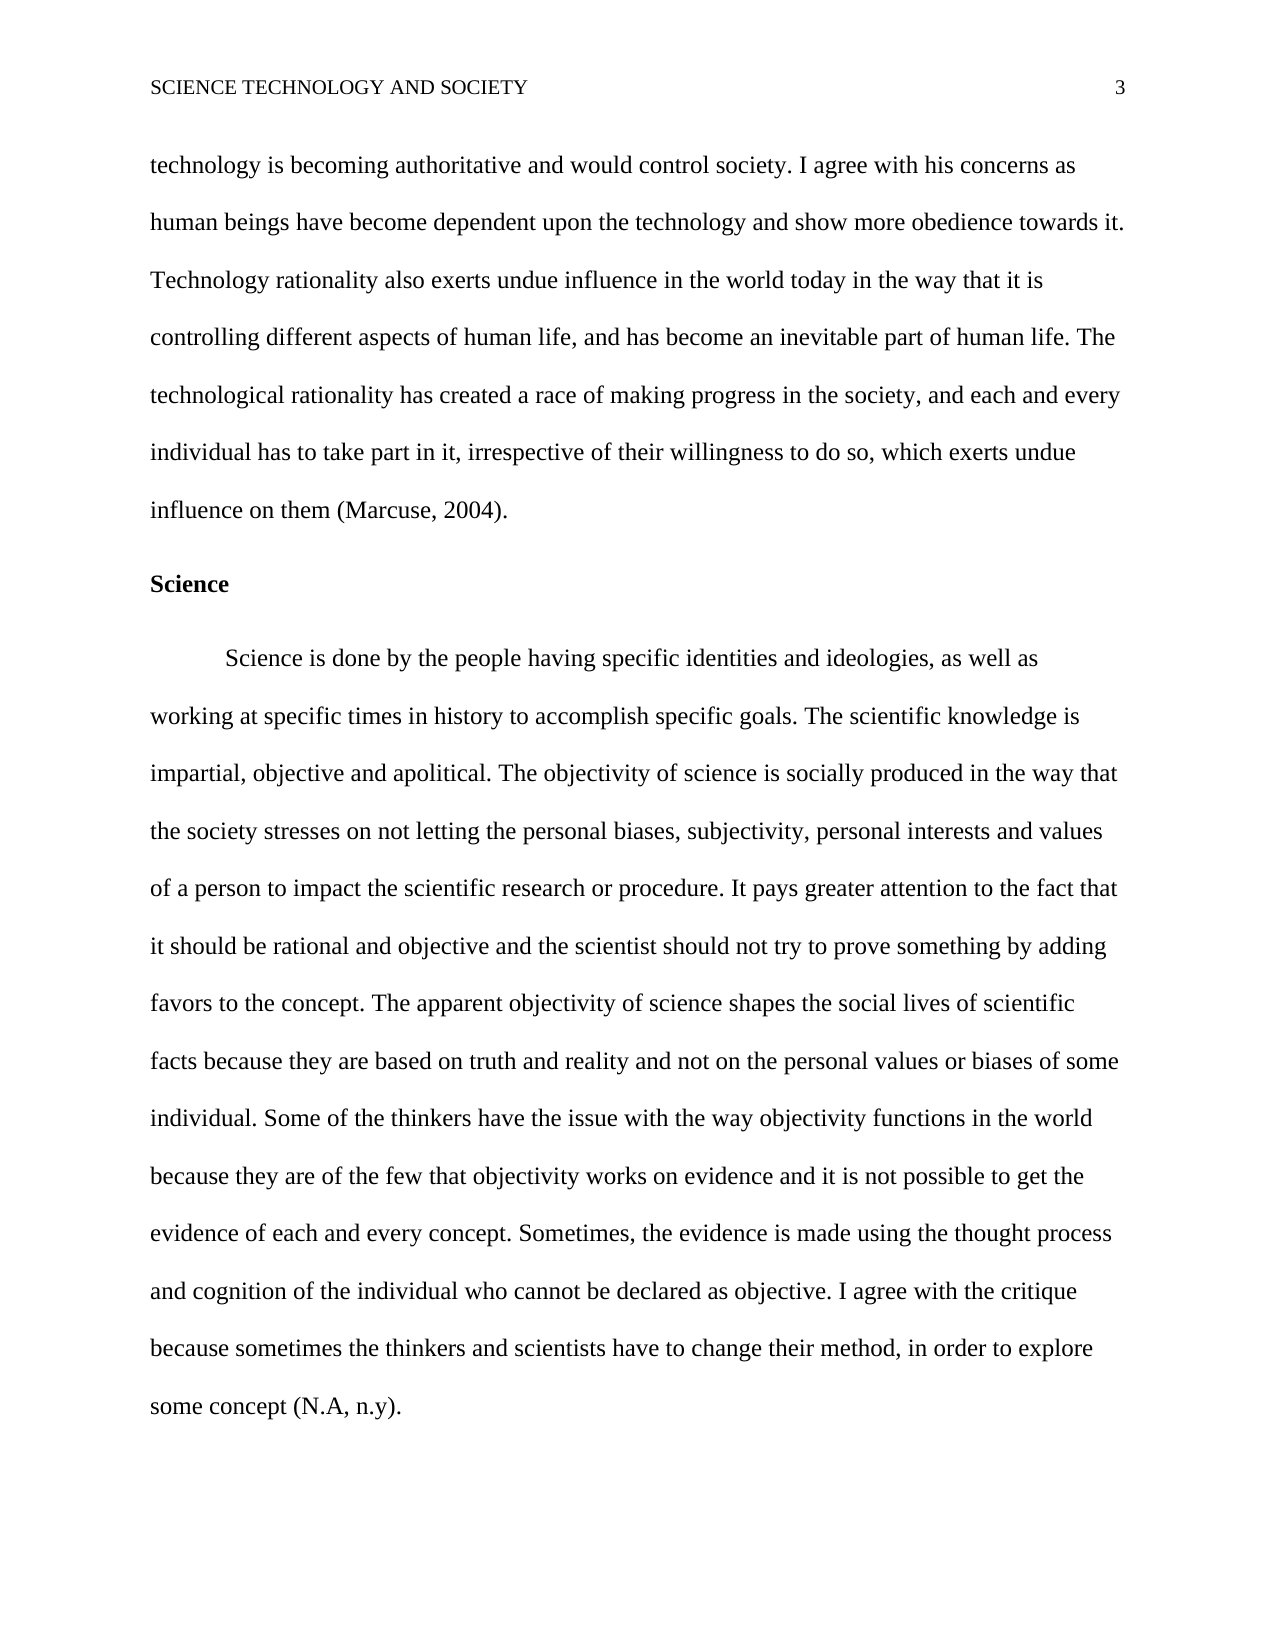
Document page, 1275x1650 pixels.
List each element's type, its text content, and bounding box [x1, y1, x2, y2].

text Science [150, 569, 1125, 598]
text Science is done by the people having specific identities and ideologies, as well as working at specific times in history to accomplish specific goals. The scientific knowledge is impartial, objective and apolitical. The objectivity of science is socially produced in the way that the society stresses on not letting the personal biases, subjectivity, personal interests and values of a person to impact the scientific research or procedure. It pays greater attention to the fact that it should be rational and objective and the scientist should not try to prove something by adding favors to the concept. The apparent objectivity of science shapes the social lives of scientific facts because they are based on truth and reality and not on the personal values or biases of some individual. Some of the thinkers have the issue with the way objectivity functions in the world because they are of the few that objectivity works on evidence and it is not possible to get the evidence of each and every concept. Sometimes, the evidence is made using the thought process and cognition of the individual who cannot be declared as objective. I agree with the critique because sometimes the thinkers and scientists have to change their method, in order to explore some concept (N.A, n.y). [150, 643, 1125, 1419]
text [150, 150, 1125, 524]
